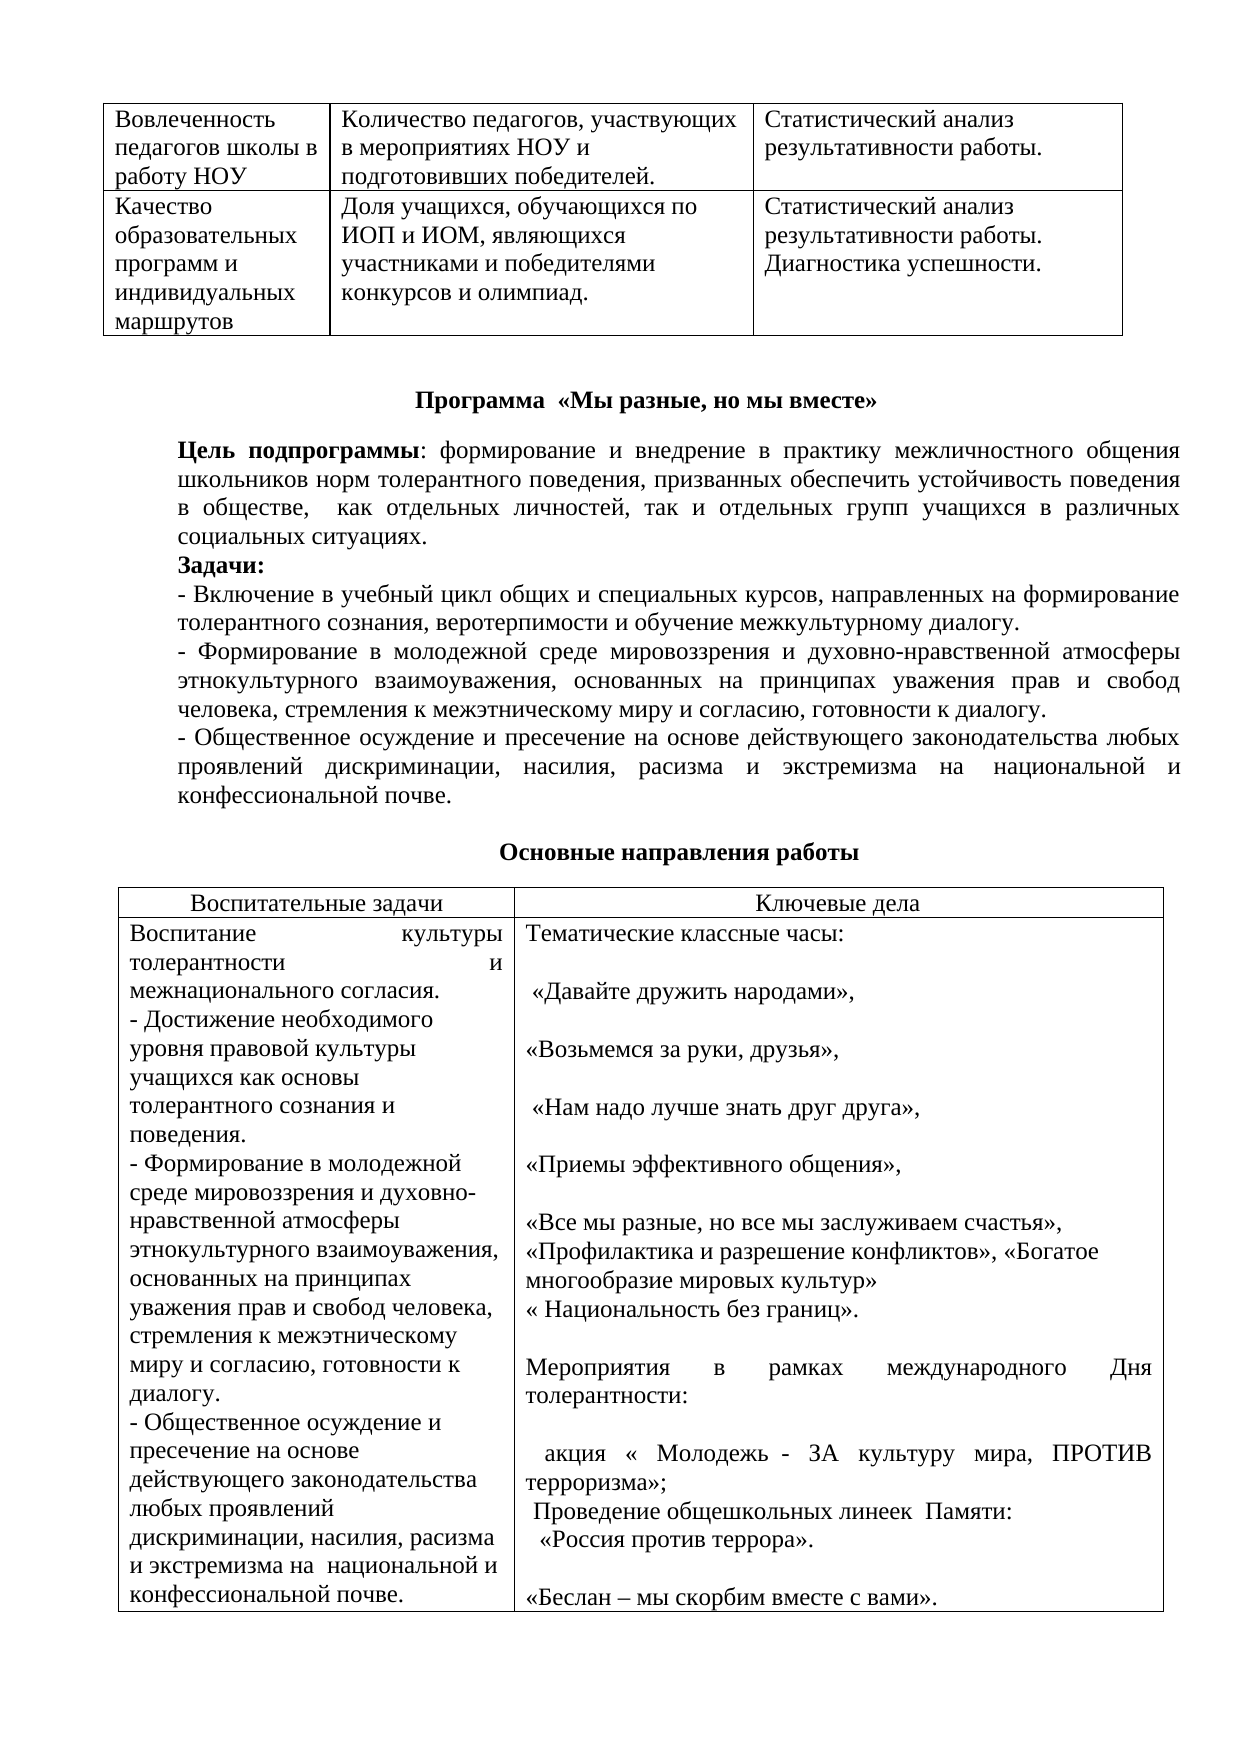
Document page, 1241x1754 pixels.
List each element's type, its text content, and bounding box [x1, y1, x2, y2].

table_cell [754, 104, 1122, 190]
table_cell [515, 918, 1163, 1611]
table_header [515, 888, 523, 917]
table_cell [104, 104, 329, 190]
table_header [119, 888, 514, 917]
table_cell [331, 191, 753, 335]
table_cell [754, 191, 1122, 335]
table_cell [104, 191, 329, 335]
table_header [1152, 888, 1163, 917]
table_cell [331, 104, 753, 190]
text - Включение в учебный цикл общих и специальных курсов, направленных на формирование толерантного сознания, веротерпимости и обучение межкультурному диалогу. [177, 579, 1181, 636]
text Основные направления работы [177, 837, 1181, 866]
text Цель подпрограммы: формирование и внедрение в практику межличностного общения школьников норм толерантного поведения, призванных обеспечить устойчивость поведения в обществе, как отдельных личностей, так и отдельных групп учащихся в различных социальных ситуациях. [177, 435, 1181, 550]
text Программа «Мы разные, но мы вместе» [177, 385, 1181, 414]
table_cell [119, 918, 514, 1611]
text - Формирование в молодежной среде мировоззрения и духовно-нравственной атмосферы этнокультурного взаимоуважения, основанных на принципах уважения прав и свобод человека, стремления к межэтническому миру и согласию, готовности к диалогу. [177, 636, 1181, 722]
text - Общественное осуждение и пресечение на основе действующего законодательства любых проявлений дискриминации, насилия, расизма и экстремизма на национальной и конфессиональной почве. [177, 722, 1181, 809]
text Задачи: [177, 550, 1181, 579]
